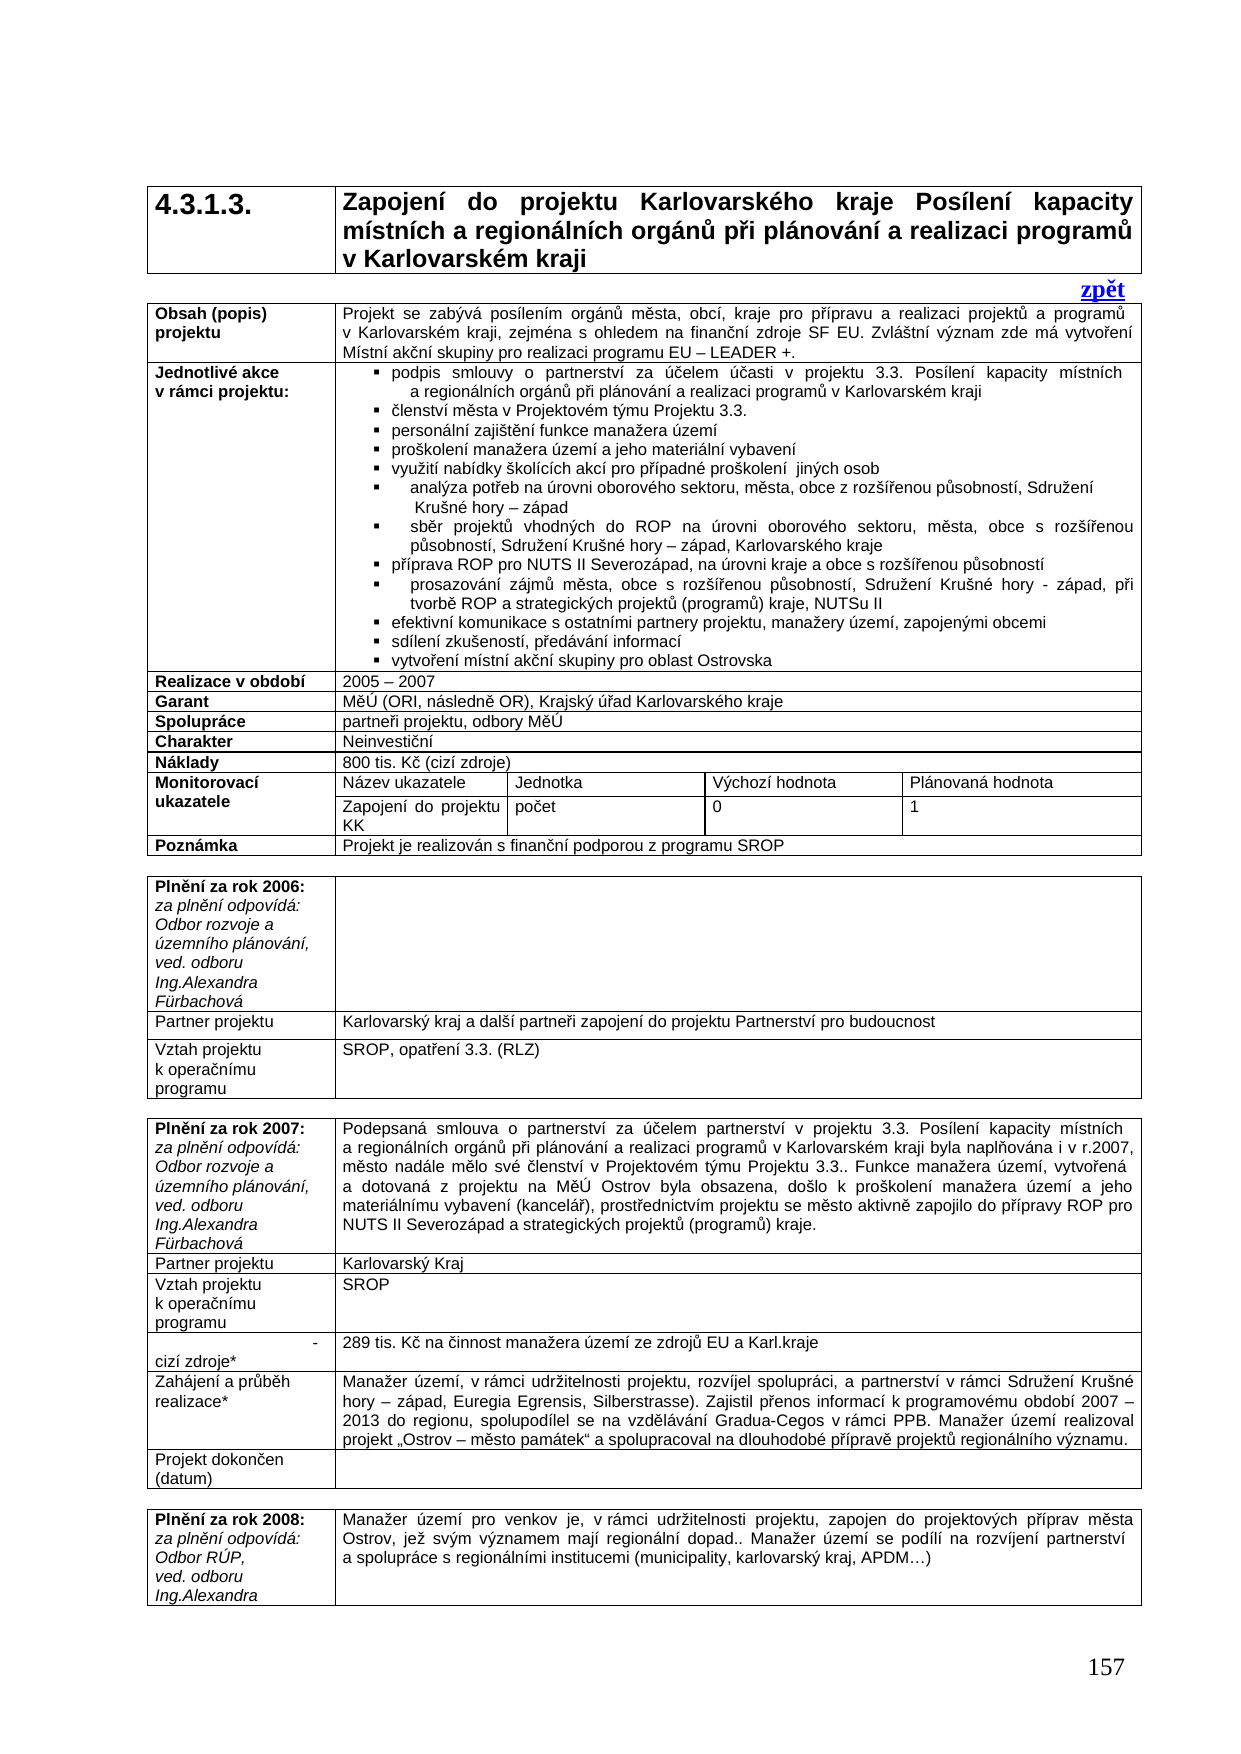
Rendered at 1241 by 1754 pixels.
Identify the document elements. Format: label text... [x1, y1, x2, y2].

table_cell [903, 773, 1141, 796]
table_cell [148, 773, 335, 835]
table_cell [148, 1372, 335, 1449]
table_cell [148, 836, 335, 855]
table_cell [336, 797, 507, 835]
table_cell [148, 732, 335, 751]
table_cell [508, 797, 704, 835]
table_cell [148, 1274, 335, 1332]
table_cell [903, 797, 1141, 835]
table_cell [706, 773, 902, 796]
title zpět [148, 274, 1125, 303]
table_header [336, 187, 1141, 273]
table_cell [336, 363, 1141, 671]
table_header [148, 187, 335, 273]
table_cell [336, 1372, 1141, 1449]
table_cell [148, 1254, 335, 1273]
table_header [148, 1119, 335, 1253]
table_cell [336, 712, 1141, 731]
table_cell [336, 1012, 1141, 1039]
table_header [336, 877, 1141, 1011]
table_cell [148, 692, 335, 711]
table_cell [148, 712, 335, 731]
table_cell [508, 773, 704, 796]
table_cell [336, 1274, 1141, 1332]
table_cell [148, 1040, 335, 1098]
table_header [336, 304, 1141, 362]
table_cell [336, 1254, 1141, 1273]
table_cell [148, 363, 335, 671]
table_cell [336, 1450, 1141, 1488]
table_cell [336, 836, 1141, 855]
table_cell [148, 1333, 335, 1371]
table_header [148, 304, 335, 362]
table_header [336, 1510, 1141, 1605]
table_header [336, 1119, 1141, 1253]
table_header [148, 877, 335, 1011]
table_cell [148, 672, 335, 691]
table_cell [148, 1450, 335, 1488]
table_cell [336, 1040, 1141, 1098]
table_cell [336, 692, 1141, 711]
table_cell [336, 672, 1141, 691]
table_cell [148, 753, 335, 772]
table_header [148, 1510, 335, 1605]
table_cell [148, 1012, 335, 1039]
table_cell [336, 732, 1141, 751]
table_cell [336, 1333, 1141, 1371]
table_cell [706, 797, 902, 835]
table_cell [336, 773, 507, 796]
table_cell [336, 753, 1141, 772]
